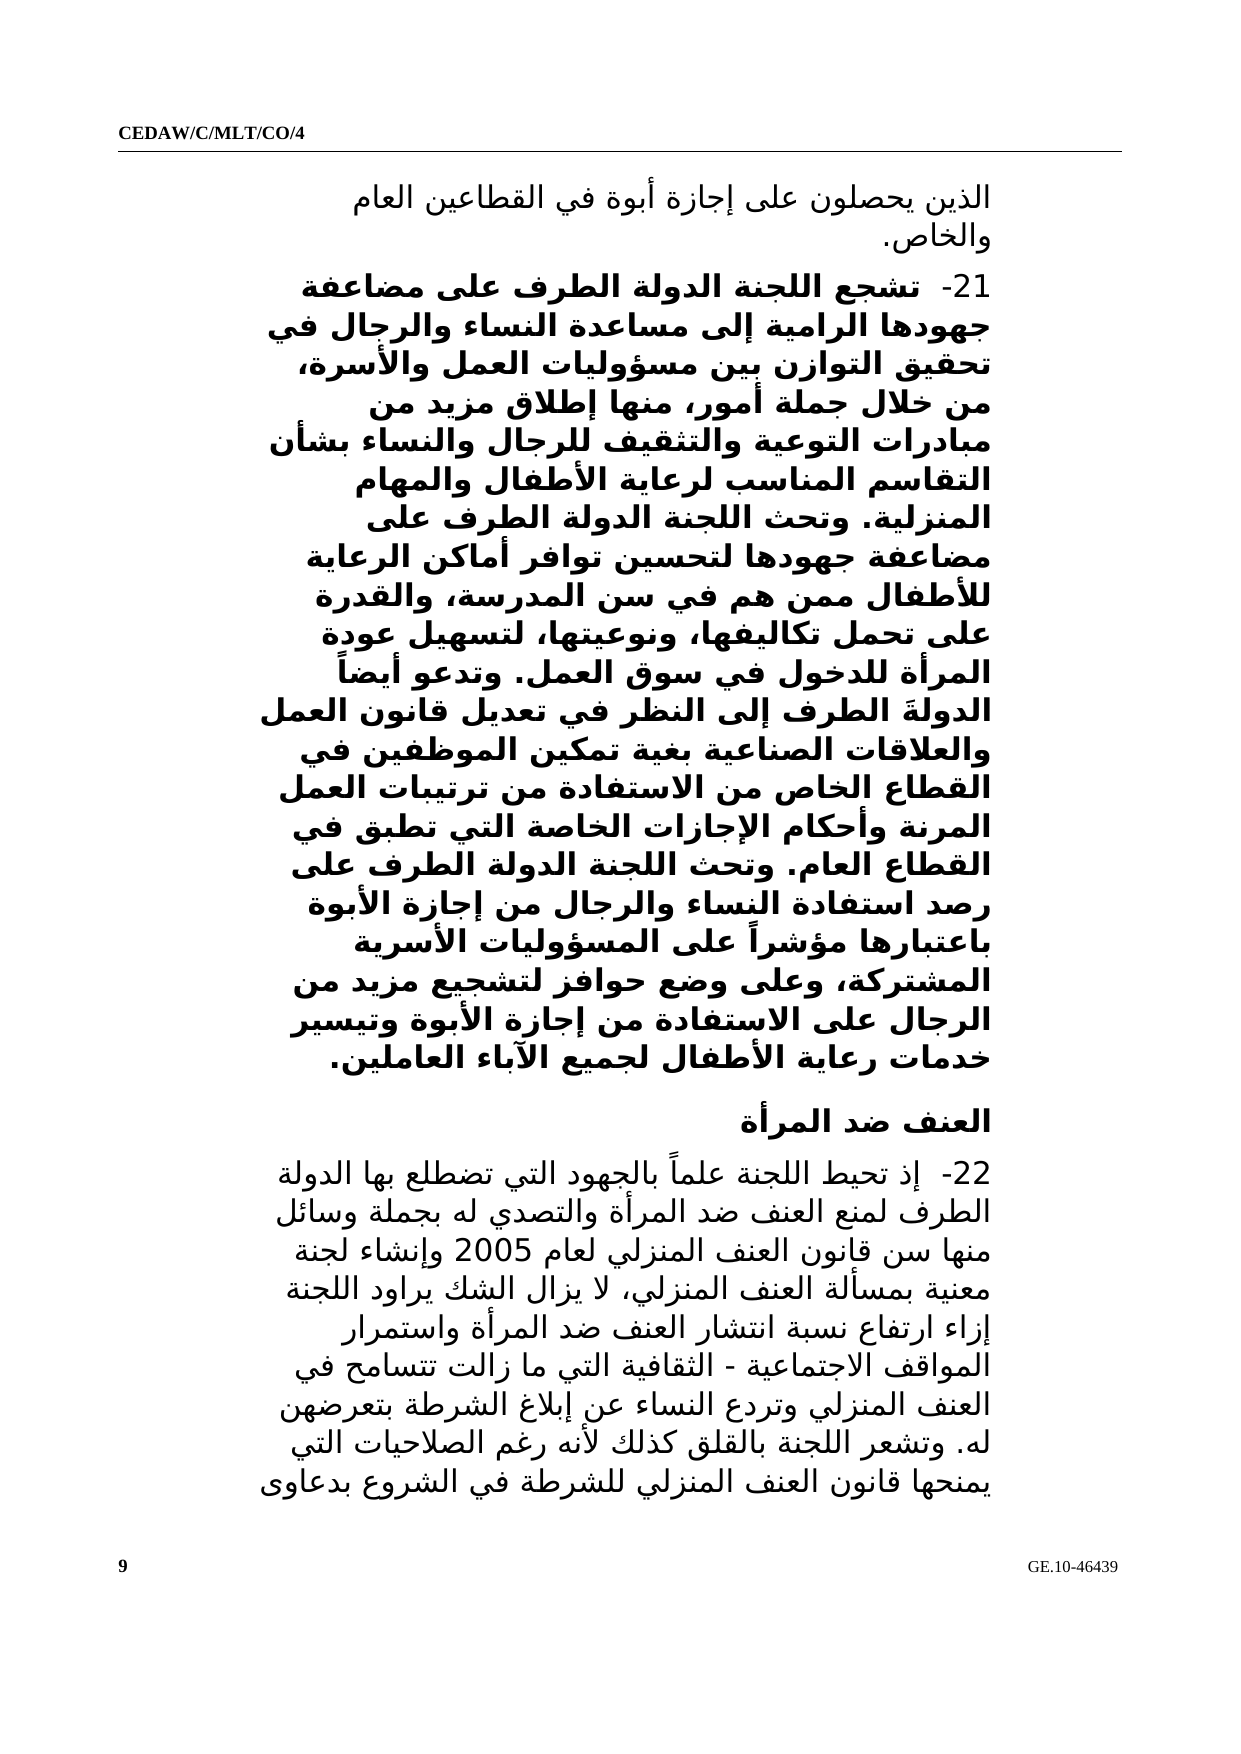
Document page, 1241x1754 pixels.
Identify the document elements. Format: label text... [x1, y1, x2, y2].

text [248, 1153, 992, 1500]
text العنف ضد المرأة [248, 1101, 1122, 1141]
text 21- تشجع اللجنة الدولة الطرف على مضاعفة جهودها الرامية إلى مساعدة النساء والرجال في تحقيق التوازن بين مسؤوليات العمل والأسرة، من خلال جملة أمور، منها إطلاق مزيد من مبادرات التوعية والتثقيف للرجال والنساء بشأن التقاسم المناسب لرعاية الأطفال والمهام المنزلية. وتحث اللجنة الدولة الطرف على مضاعفة جهودها لتحسين توافر أماكن الرعاية للأطفال ممن هم في سن المدرسة، والقدرة على تحمل تكاليفها، ونوعيتها، لتسهيل عودة المرأة للدخول في سوق العمل. وتدعو أيضاً الدولةَ الطرف إلى النظر في تعديل قانون العمل والعلاقات الصناعية بغية تمكين الموظفين في القطاع الخاص من الاستفادة من ترتيبات العمل المرنة وأحكام الإجازات الخاصة التي تطبق في القطاع العام. وتحث اللجنة الدولة الطرف على رصد استفادة النساء والرجال من إجازة الأبوة باعتبارها مؤشراً على المسؤوليات الأسرية المشتركة، وعلى وضع حوافز لتشجيع مزيد من الرجال على الاستفادة من إجازة الأبوة وتيسير خدمات رعاية الأطفال لجميع الآباء العاملين. [248, 267, 992, 1076]
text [248, 177, 992, 254]
